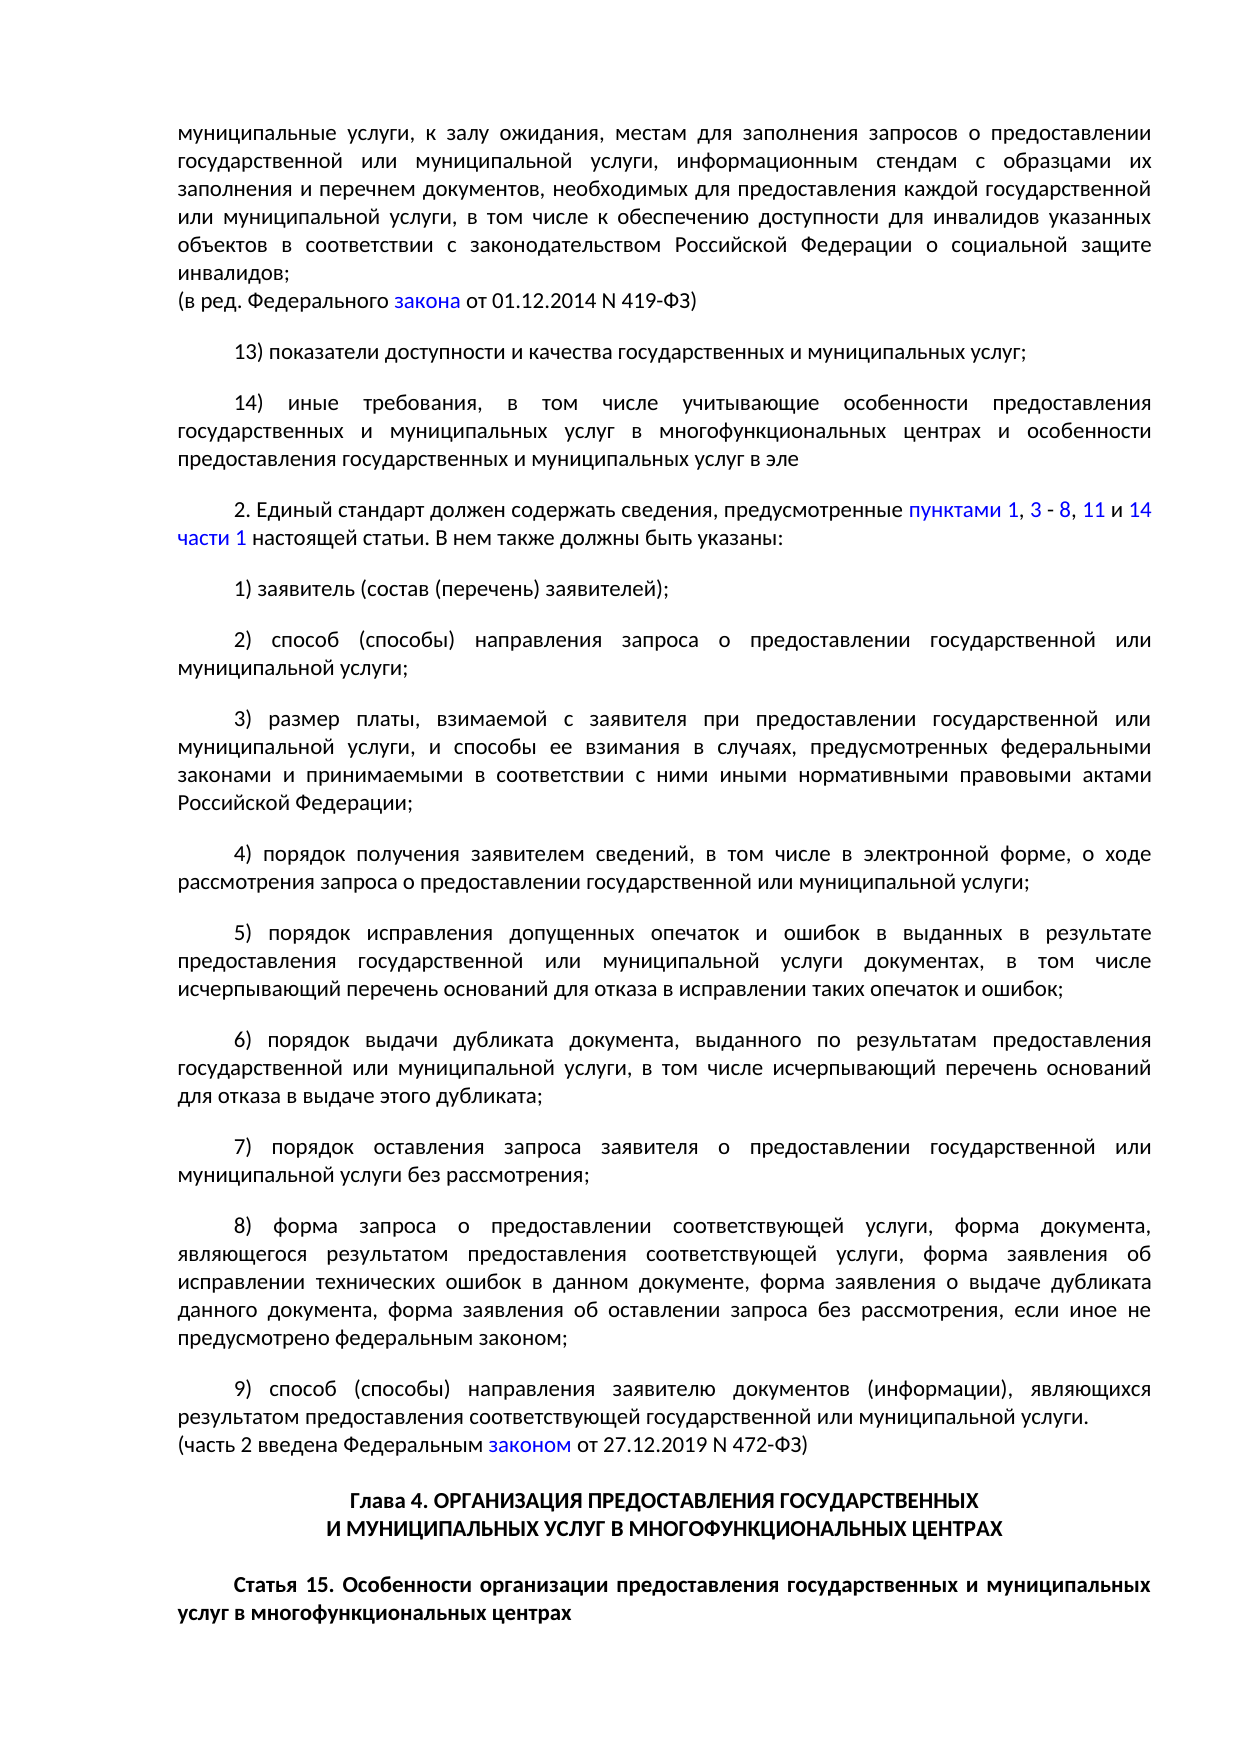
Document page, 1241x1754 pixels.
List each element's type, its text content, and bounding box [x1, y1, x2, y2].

text 9) способ (способы) направления заявителю документов (информации), являющихся результатом предоставления соответствующей государственной или муниципальной услуги. [177, 1374, 1152, 1430]
text 6) порядок выдачи дубликата документа, выданного по результатам предоставления государственной или муниципальной услуги, в том числе исчерпывающий перечень оснований для отказа в выдаче этого дубликата; [177, 1025, 1152, 1109]
text 14) иные требования, в том числе учитывающие особенности предоставления государственных и муниципальных услуг в многофункциональных центрах и особенности предоставления государственных и муниципальных услуг в эле [177, 388, 1152, 472]
text 5) порядок исправления допущенных опечаток и ошибок в выданных в результате предоставления государственной или муниципальной услуги документах, в том числе исчерпывающий перечень оснований для отказа в исправлении таких опечаток и ошибок; [177, 918, 1152, 1002]
text (часть 2 введена Федеральным законом от 27.12.2019 N 472-ФЗ) [177, 1430, 1152, 1458]
text 1) заявитель (состав (перечень) заявителей); [177, 574, 1152, 602]
text 3) размер платы, взимаемой с заявителя при предоставлении государственной или муниципальной услуги, и способы ее взимания в случаях, предусмотренных федеральными законами и принимаемыми в соответствии с ними иными нормативными правовыми актами Российской Федерации; [177, 704, 1152, 816]
text 7) порядок оставления запроса заявителя о предоставлении государственной или муниципальной услуги без рассмотрения; [177, 1132, 1152, 1188]
text (в ред. Федерального закона от 01.12.2014 N 419-ФЗ) [177, 286, 1152, 314]
title Статья 15. Особенности организации предоставления государственных и муниципальных услуг в многофункциональных центрах [177, 1570, 1152, 1626]
text 2. Единый стандарт должен содержать сведения, предусмотренные пунктами 1, 3 - 8, 11 и 14 части 1 настоящей статьи. В нем также должны быть указаны: [177, 495, 1152, 551]
text 4) порядок получения заявителем сведений, в том числе в электронной форме, о ходе рассмотрения запроса о предоставлении государственной или муниципальной услуги; [177, 839, 1152, 895]
title И МУНИЦИПАЛЬНЫХ УСЛУГ В МНОГОФУНКЦИОНАЛЬНЫХ ЦЕНТРАХ [177, 1514, 1152, 1542]
text 2) способ (способы) направления запроса о предоставлении государственной или муниципальной услуги; [177, 625, 1152, 681]
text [177, 118, 1152, 286]
text 13) показатели доступности и качества государственных и муниципальных услуг; [177, 337, 1152, 365]
text 8) форма запроса о предоставлении соответствующей услуги, форма документа, являющегося результатом предоставления соответствующей услуги, форма заявления об исправлении технических ошибок в данном документе, форма заявления о выдаче дубликата данного документа, форма заявления об оставлении запроса без рассмотрения, если иное не предусмотрено федеральным законом; [177, 1211, 1152, 1351]
title Глава 4. ОРГАНИЗАЦИЯ ПРЕДОСТАВЛЕНИЯ ГОСУДАРСТВЕННЫХ [177, 1486, 1152, 1514]
